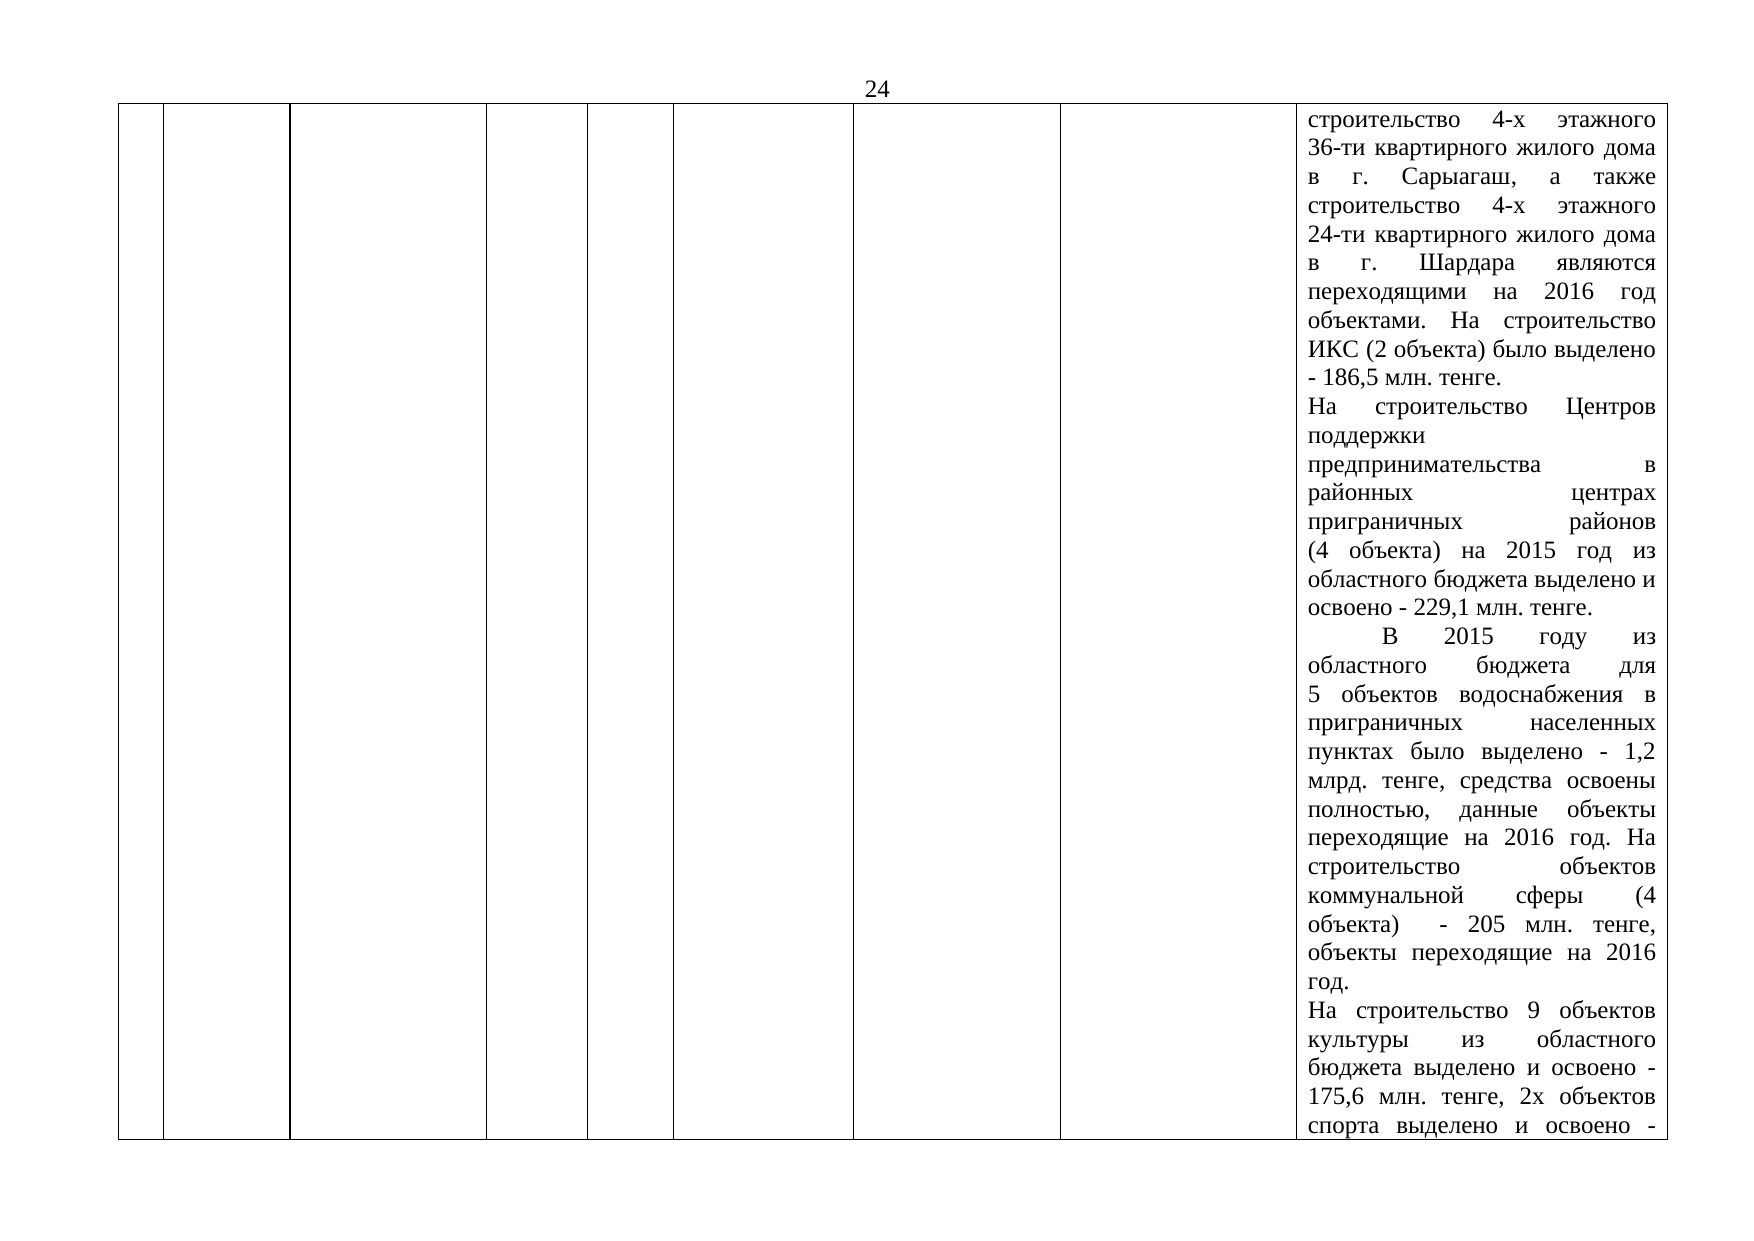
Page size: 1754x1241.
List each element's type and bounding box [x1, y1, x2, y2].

table_cell [291, 104, 486, 1139]
table_cell [487, 104, 587, 1139]
table_cell [119, 104, 163, 1139]
table_cell [854, 104, 1060, 1139]
table_cell [588, 104, 673, 1139]
table_cell [164, 104, 289, 1139]
table_cell [674, 104, 853, 1139]
table_cell [1061, 104, 1296, 1139]
table_cell [1297, 104, 1667, 1139]
